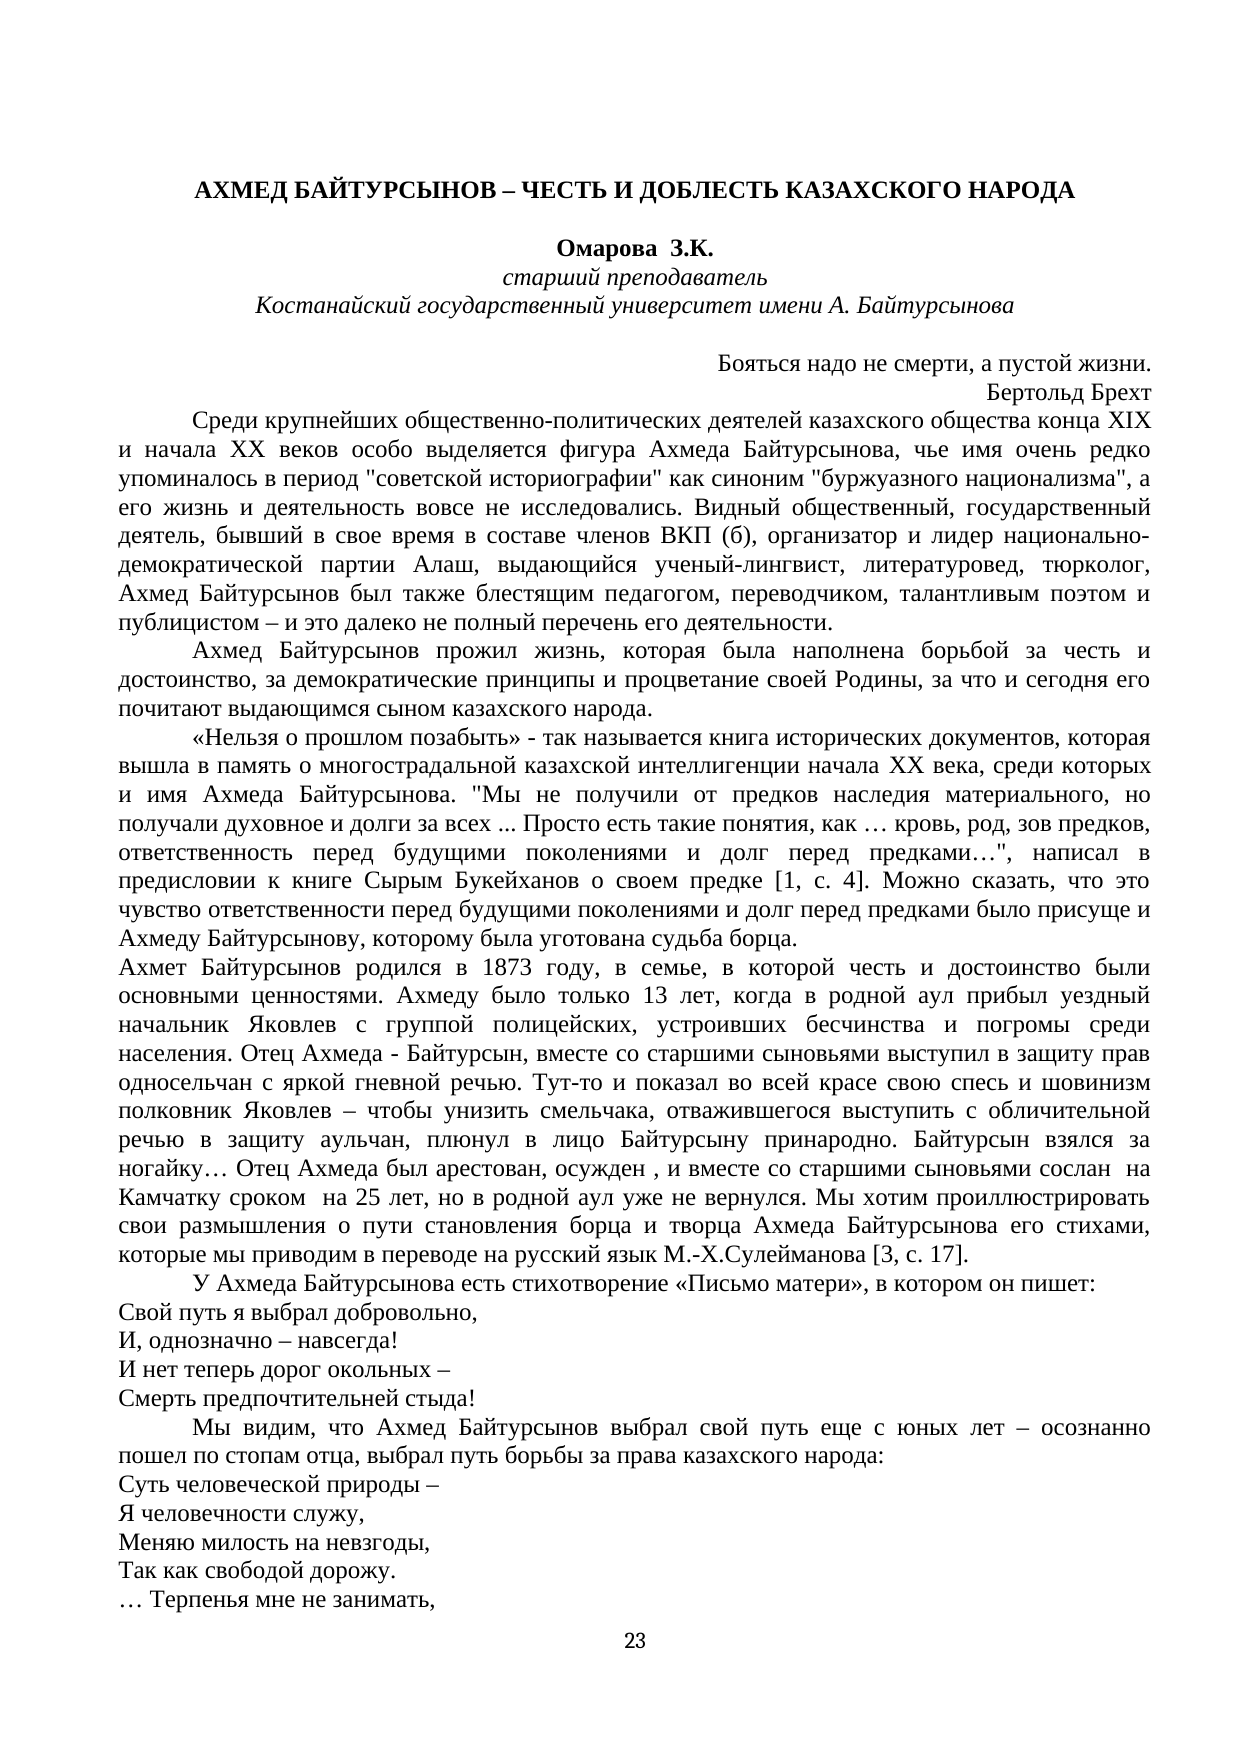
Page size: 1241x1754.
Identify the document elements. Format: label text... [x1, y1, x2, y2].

text Среди крупнейших общественно-политических деятелей казахского общества конца XIX и начала XX веков особо выделяется фигура Ахмеда Байтурсынова, чье имя очень редко упоминалось в период "советской историографии" как синоним "буржуазного национализма", а его жизнь и деятельность вовсе не исследовались. Видный общественный, государственный деятель, бывший в свое время в составе членов ВКП (б), организатор и лидер национально-демократической партии Алаш, выдающийся ученый-лингвист, литературовед, тюрколог, Ахмед Байтурсынов был также блестящим педагогом, переводчиком, талантливым поэтом и публицистом – и это далеко не полный перечень его деятельности. [118, 406, 1152, 636]
text Ахмед БаЙтурсынов – честь и доблесть казахского народа [118, 176, 1152, 204]
text Омарова З.К. [118, 233, 1152, 262]
text Бояться надо не смерти, а пустой жизни. [118, 348, 1152, 377]
text Суть человеческой природы – [118, 1469, 1152, 1498]
text Ахмет Байтурсынов родился в 1873 году, в семье, в которой честь и достоинство были основными ценностями. Ахмеду было только 13 лет, когда в родной аул прибыл уездный начальник Яковлев с группой полицейских, устроивших бесчинства и погромы среди населения. Отец Ахмеда - Байтурсын, вместе со старшими сыновьями выступил в защиту прав односельчан с яркой гневной речью. Тут-то и показал во всей красе свою спесь и шовинизм полковник Яковлев – чтобы унизить смельчака, отважившегося выступить с обличительной речью в защиту аульчан, плюнул в лицо Байтурсыну принародно. Байтурсын взялся за ногайку… Отец Ахмеда был арестован, осужден , и вместе со старшими сыновьями сослан на Камчатку сроком на 25 лет, но в родной аул уже не вернулся. Мы хотим проиллюстрировать свои размышления о пути становления борца и творца Ахмеда Байтурсынова его стихами, которые мы приводим в переводе на русский язык М.-Х.Сулейманова [3, с. 17]. [118, 952, 1152, 1268]
text Свой путь я выбрал добровольно, [118, 1297, 1152, 1326]
text Я человечности служу, [118, 1498, 1152, 1527]
text Смерть предпочтительней стыда! [118, 1383, 1152, 1412]
text Меняю милость на невзгоды, [118, 1527, 1152, 1556]
text Мы видим, что Ахмед Байтурсынов выбрал свой путь еще с юных лет – осознанно пошел по стопам отца, выбрал путь борьбы за права казахского народа: [118, 1412, 1152, 1469]
text старший преподаватель [118, 262, 1152, 291]
text У Ахмеда Байтурсынова есть стихотворение «Письмо матери», в котором он пишет: [118, 1268, 1152, 1297]
text Бертольд Брехт [118, 377, 1152, 406]
text И нет теперь дорог окольных – [118, 1354, 1152, 1383]
text И, однозначно – навсегда! [118, 1326, 1152, 1354]
text «Нельзя о прошлом позабыть» - так называется книга исторических документов, которая вышла в память о многострадальной казахской интеллигенции начала XX века, среди которых и имя Ахмеда Байтурсынова. "Мы не получили от предков наследия материального, но получали духовное и долги за всех ... Просто есть такие понятия, как … кровь, род, зов предков, ответственность перед будущими поколениями и долг перед предками…", написал в предисловии к книге Сырым Букейханов о своем предке [1, с. 4]. Можно сказать, что это чувство ответственности перед будущими поколениями и долг перед предками было присуще и Ахмеду Байтурсынову, которому была уготована судьба борца. [118, 722, 1152, 952]
text Так как свободой дорожу. [118, 1556, 1152, 1584]
text Ахмед Байтурсынов прожил жизнь, которая была наполнена борьбой за честь и достоинство, за демократические принципы и процветание своей Родины, за что и сегодня его почитают выдающимся сыном казахского народа. [118, 636, 1152, 722]
text … Терпенья мне не занимать, [118, 1584, 1152, 1613]
text Костанайский государственный университет имени А. Байтурсынова [118, 291, 1152, 319]
